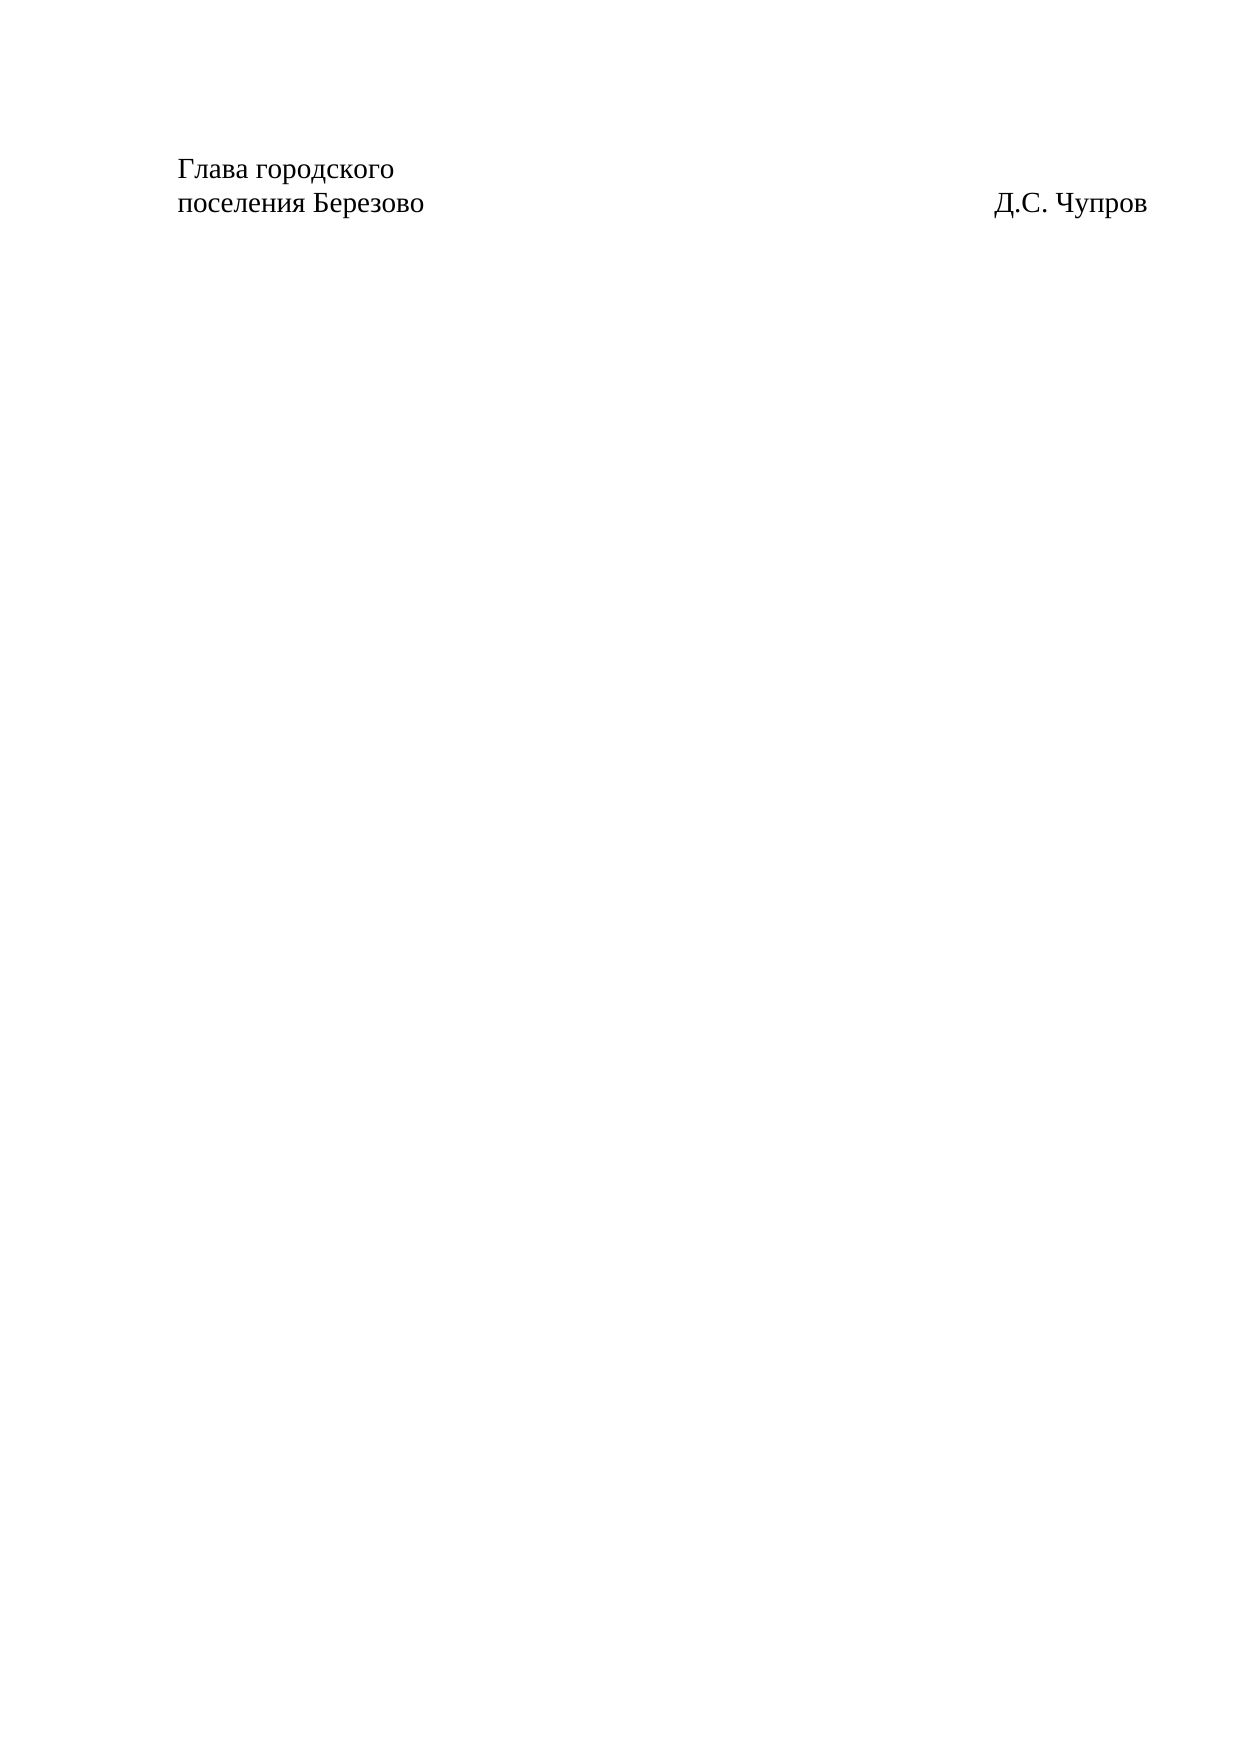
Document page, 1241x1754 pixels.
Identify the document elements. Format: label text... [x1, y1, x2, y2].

text поселения Березово Д.С. Чупров [177, 185, 1152, 219]
text Глава городского [177, 152, 1152, 185]
